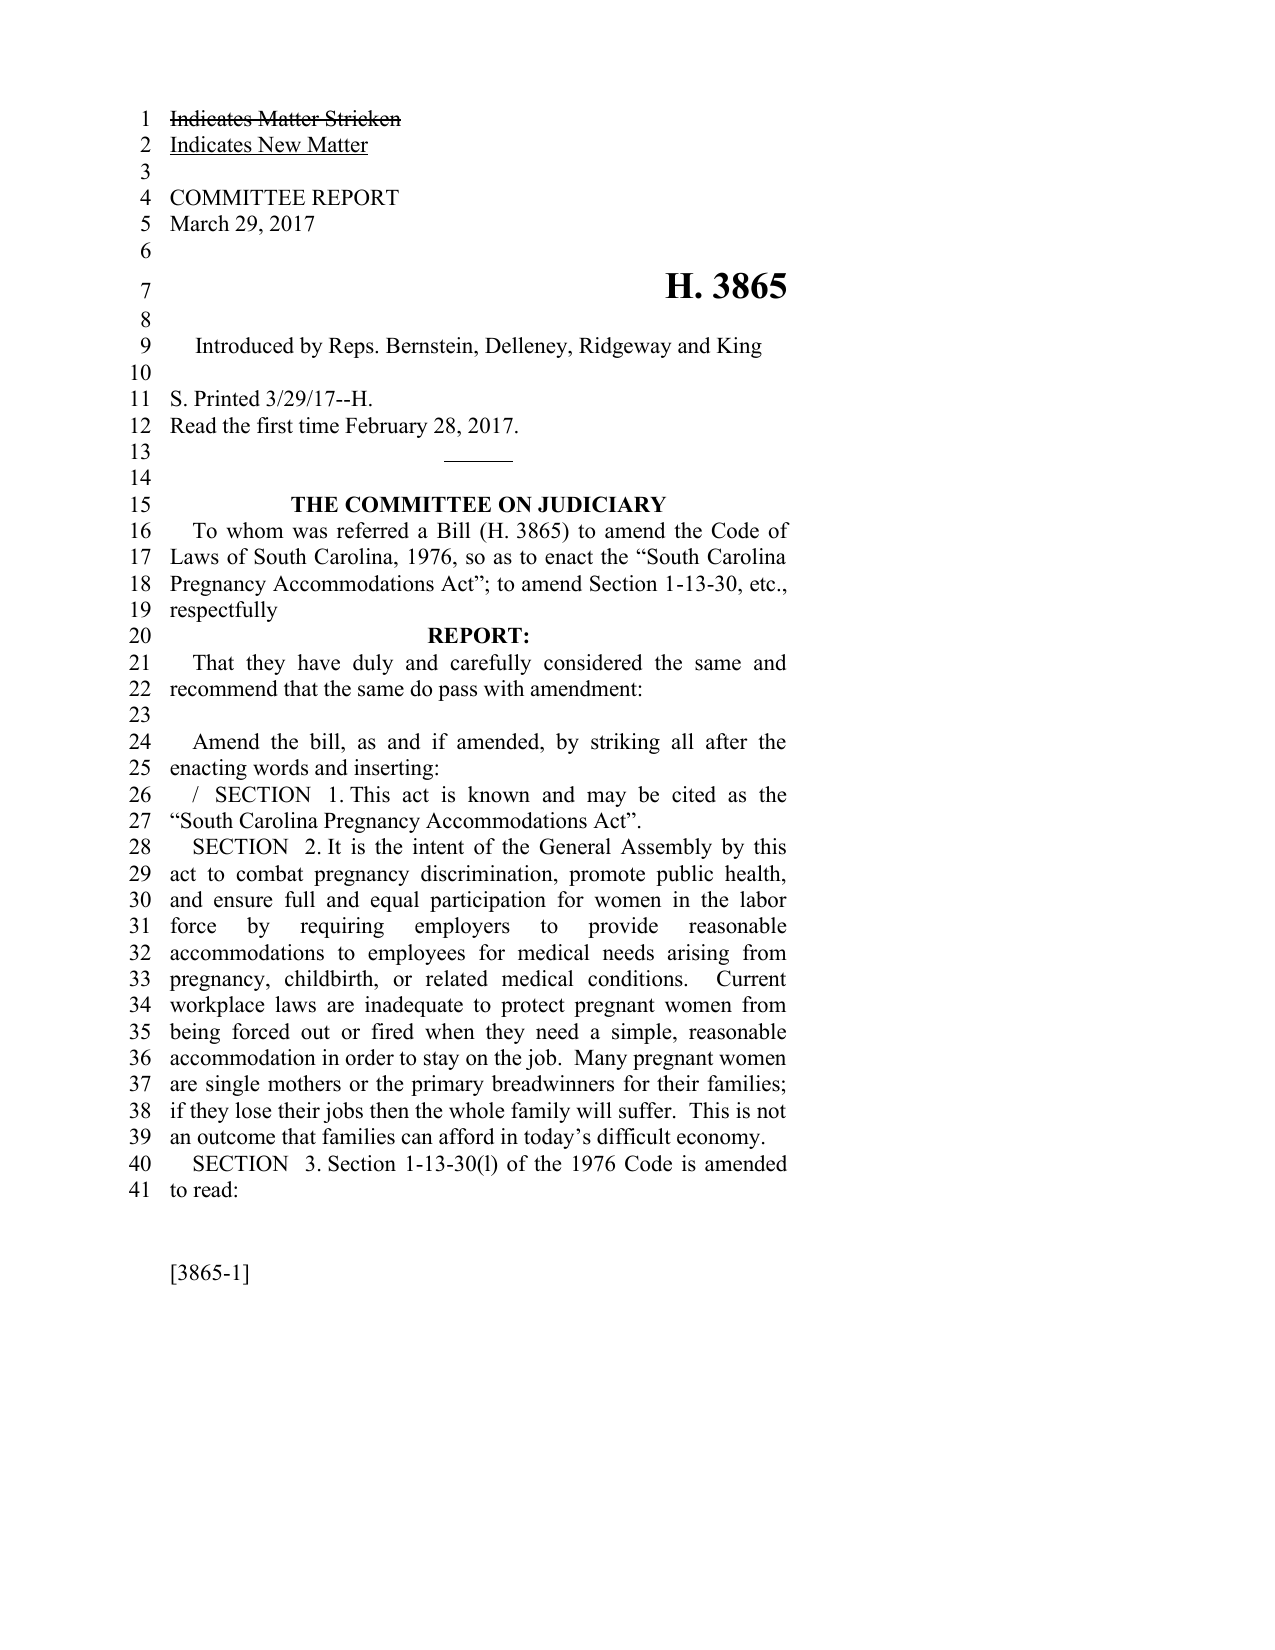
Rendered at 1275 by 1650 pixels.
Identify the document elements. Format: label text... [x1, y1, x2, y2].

text March 29, 2017 [169, 210, 787, 237]
text COMMITTEE REPORT [169, 184, 787, 210]
text SECTION 2. It is the intent of the General Assembly by this act to combat pregnancy discrimination, promote public health, and ensure full and equal participation for women in the labor force by requiring employers to provide reasonable accommodations to employees for medical needs arising from pregnancy, childbirth, or related medical conditions. Current workplace laws are inadequate to protect pregnant women from being forced out or fired when they need a simple, reasonable accommodation in order to stay on the job. Many pregnant women are single mothers or the primary breadwinners for their families; if they lose their jobs then the whole family will suffer. This is not an outcome that families can afford in today’s difficult economy. [169, 833, 787, 1149]
text Indicates Matter Stricken [169, 105, 787, 131]
text That they have duly and carefully considered the same and recommend that the same do pass with amendment: [169, 649, 787, 702]
text Amend the bill, as and if amended, by striking all after the enacting words and inserting: [169, 728, 787, 781]
text S. Printed 3/29/17--H. [169, 385, 787, 412]
text THE COMMITTEE ON JUDICIARY [169, 491, 787, 517]
text Read the first time February 28, 2017. [169, 412, 787, 438]
text Introduced by Reps. Bernstein, Delleney, Ridgeway and King [169, 333, 787, 359]
text SECTION 3. Section 1-13-30(l) of the 1976 Code is amended to read: [169, 1149, 787, 1202]
text REPORT: [169, 622, 787, 649]
text To whom was referred a Bill (H. 3865) to amend the Code of Laws of South Carolina, 1976, so as to enact the “South Carolina Pregnancy Accommodations Act”; to amend Section 1-13-30, etc., respectfully [169, 517, 787, 622]
text / SECTION 1. This act is known and may be cited as the “South Carolina Pregnancy Accommodations Act”. [169, 781, 787, 833]
text H. 3865 [169, 263, 787, 306]
text Indicates New Matter [169, 131, 787, 158]
